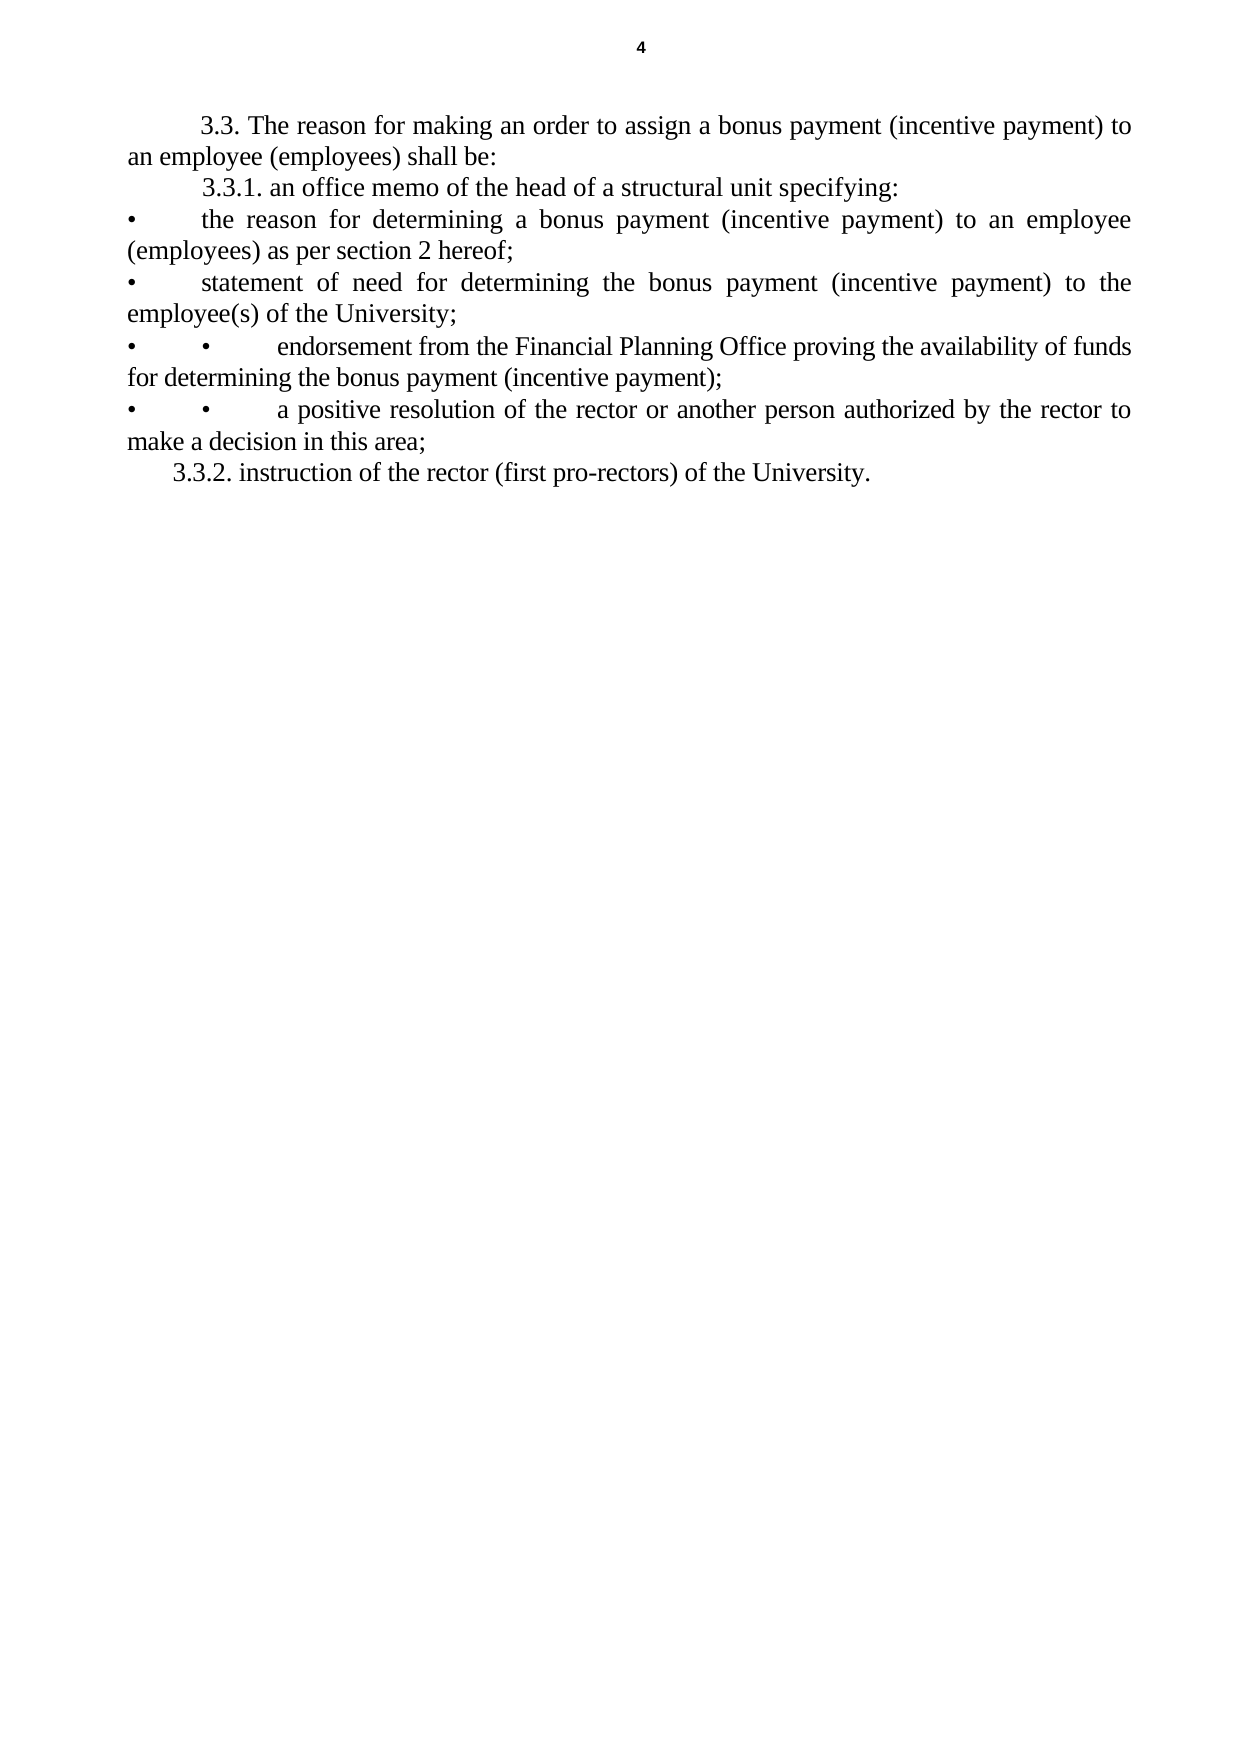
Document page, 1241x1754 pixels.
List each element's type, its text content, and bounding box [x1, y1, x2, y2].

text 3.3. The reason for making an order to assign a bonus payment (incentive payment) to an employee (employees) shall be: [127, 110, 1133, 171]
list • a positive resolution of the rector or another person authorized by the rector to make a decision in this area; [127, 394, 1132, 457]
text 3.3.1. an office memo of the head of a structural unit specifying: [127, 171, 1133, 202]
list statement of need for determining the bonus payment (incentive payment) to the employee(s) of the University; [127, 267, 1133, 329]
list • endorsement from the Financial Planning Office proving the availability of funds for determining the bonus payment (incentive payment); [127, 330, 1132, 393]
text 3.3.2. instruction of the rector (first pro-rectors) of the University. [172, 457, 1200, 488]
list the reason for determining a bonus payment (incentive payment) to an employee (employees) as per section 2 hereof; [127, 204, 1133, 266]
text 4 [127, 37, 1132, 57]
